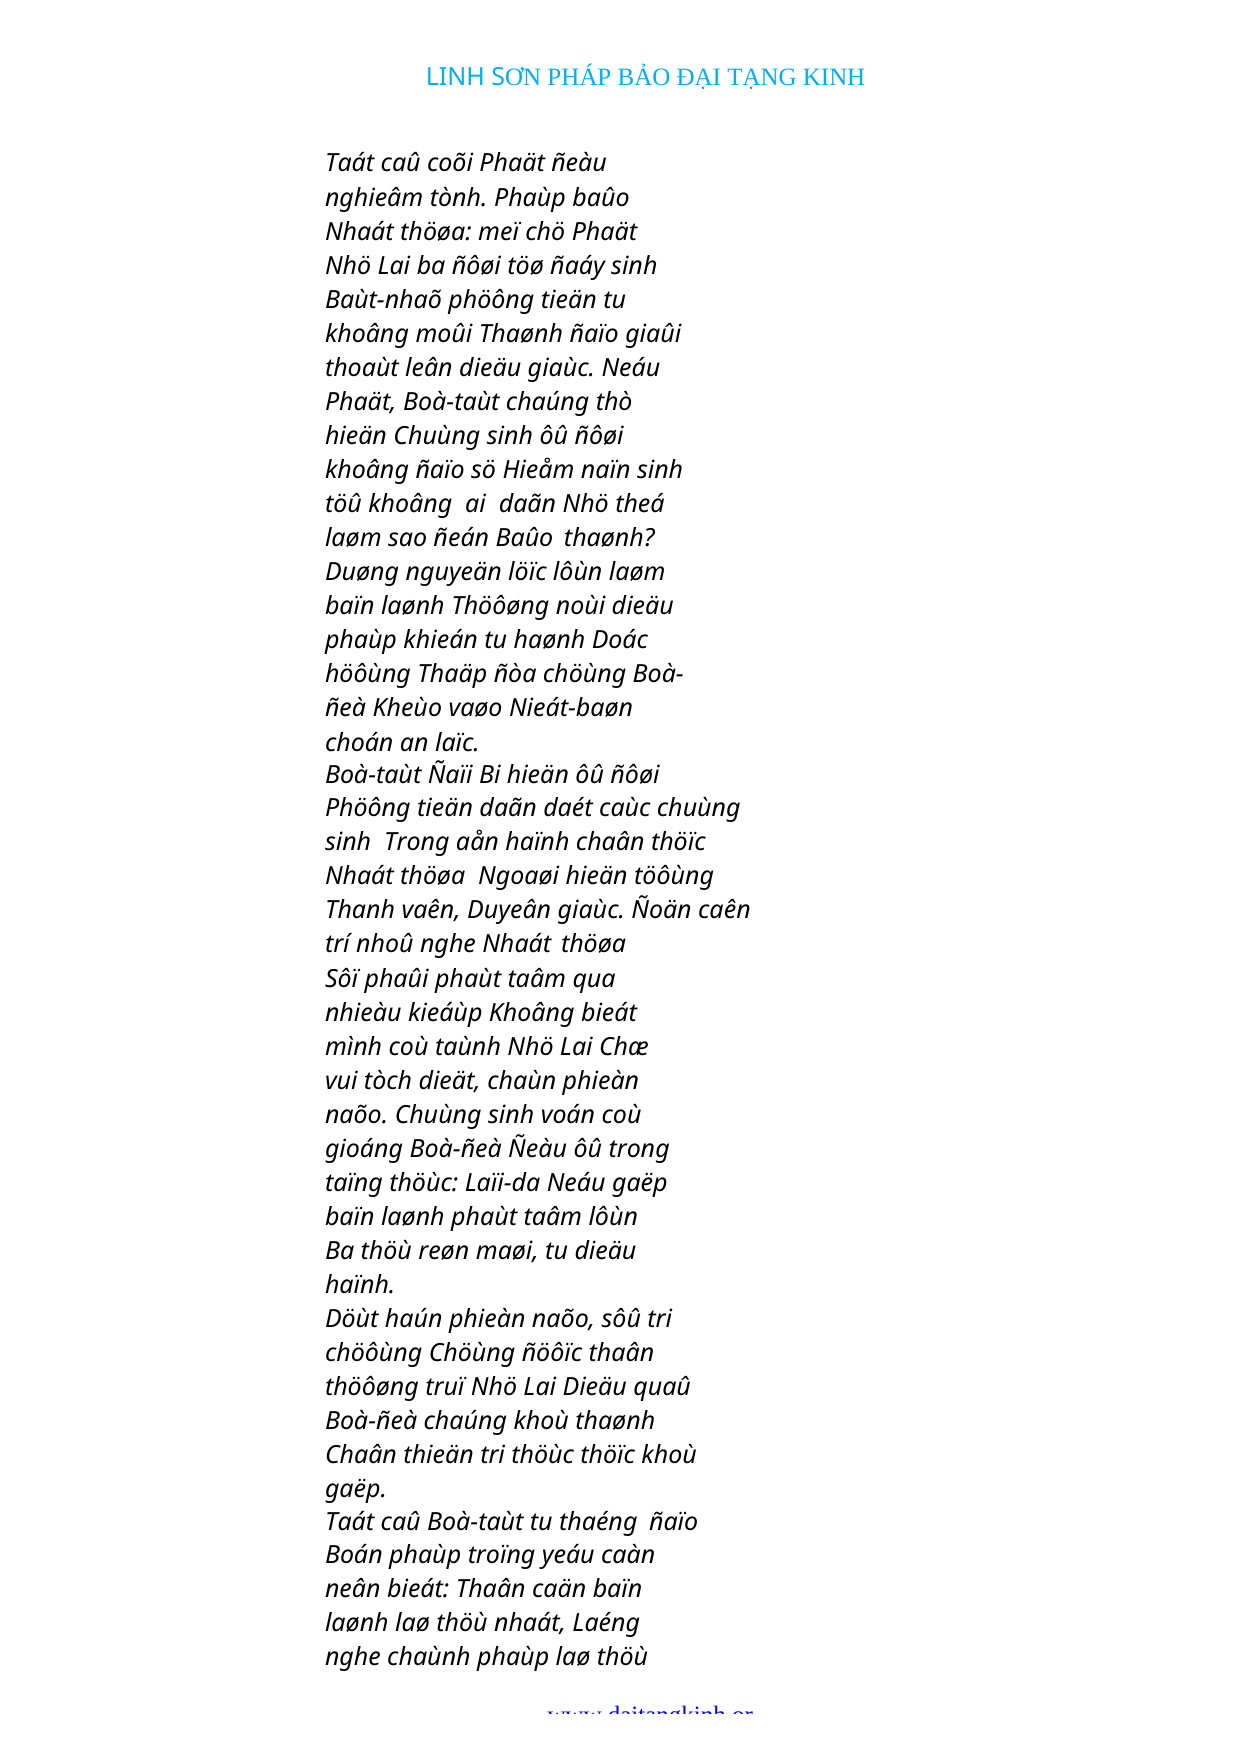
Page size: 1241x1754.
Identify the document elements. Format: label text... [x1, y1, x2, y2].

text Boà-taùt Ñaïi Bi hieän ôû ñôøi [325, 758, 1105, 790]
text Sôï phaûi phaùt taâm qua nhieàu kieáùp Khoâng bieát mình coù taùnh Nhö Lai Chæ vui tòch dieät, chaùn phieàn naõo. Chuùng sinh voán coù gioáng Boà-ñeà Ñeàu ôû trong taïng thöùc: Laïi-da Neáu gaëp baïn laønh phaùt taâm lôùn Ba thöù reøn maøi, tu dieäu haïnh. [325, 960, 671, 1301]
text Baùt-nhaõ phöông tieän tu khoâng moûi Thaønh ñaïo giaûi thoaùt leân dieäu giaùc. Neáu Phaät, Boà-taùt chaúng thò hieän Chuùng sinh ôû ñôøi khoâng ñaïo sö Hieåm naïn sinh töû khoâng ai daãn Nhö theá laøm sao ñeán Baûo thaønh? [325, 281, 694, 554]
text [325, 1537, 688, 1673]
text Taát caû Boà-taùt tu thaéng ñaïo [325, 1505, 1105, 1537]
text Phöông tieän daãn daét caùc chuùng sinh Trong aån haïnh chaân thöïc Nhaát thöøa Ngoaøi hieän töôùng Thanh vaên, Duyeân giaùc. Ñoän caên trí nhoû nghe Nhaát thöøa [325, 790, 756, 960]
text Duøng nguyeän löïc lôùn laøm baïn laønh Thöôøng noùi dieäu phaùp khieán tu haønh Doác höôùng Thaäp ñòa chöùng Boà-ñeà Kheùo vaøo Nieát-baøn choán an laïc. [325, 554, 702, 758]
text Döùt haún phieàn naõo, sôû tri chöôùng Chöùng ñöôïc thaân thöôøng truï Nhö Lai Dieäu quaû Boà-ñeà chaúng khoù thaønh Chaân thieän tri thöùc thöïc khoù gaëp. [325, 1301, 713, 1505]
text Taát caû coõi Phaät ñeàu nghieâm tònh. Phaùp baûo Nhaát thöøa: meï chö Phaät Nhö Lai ba ñôøi töø ñaáy sinh [325, 145, 688, 281]
